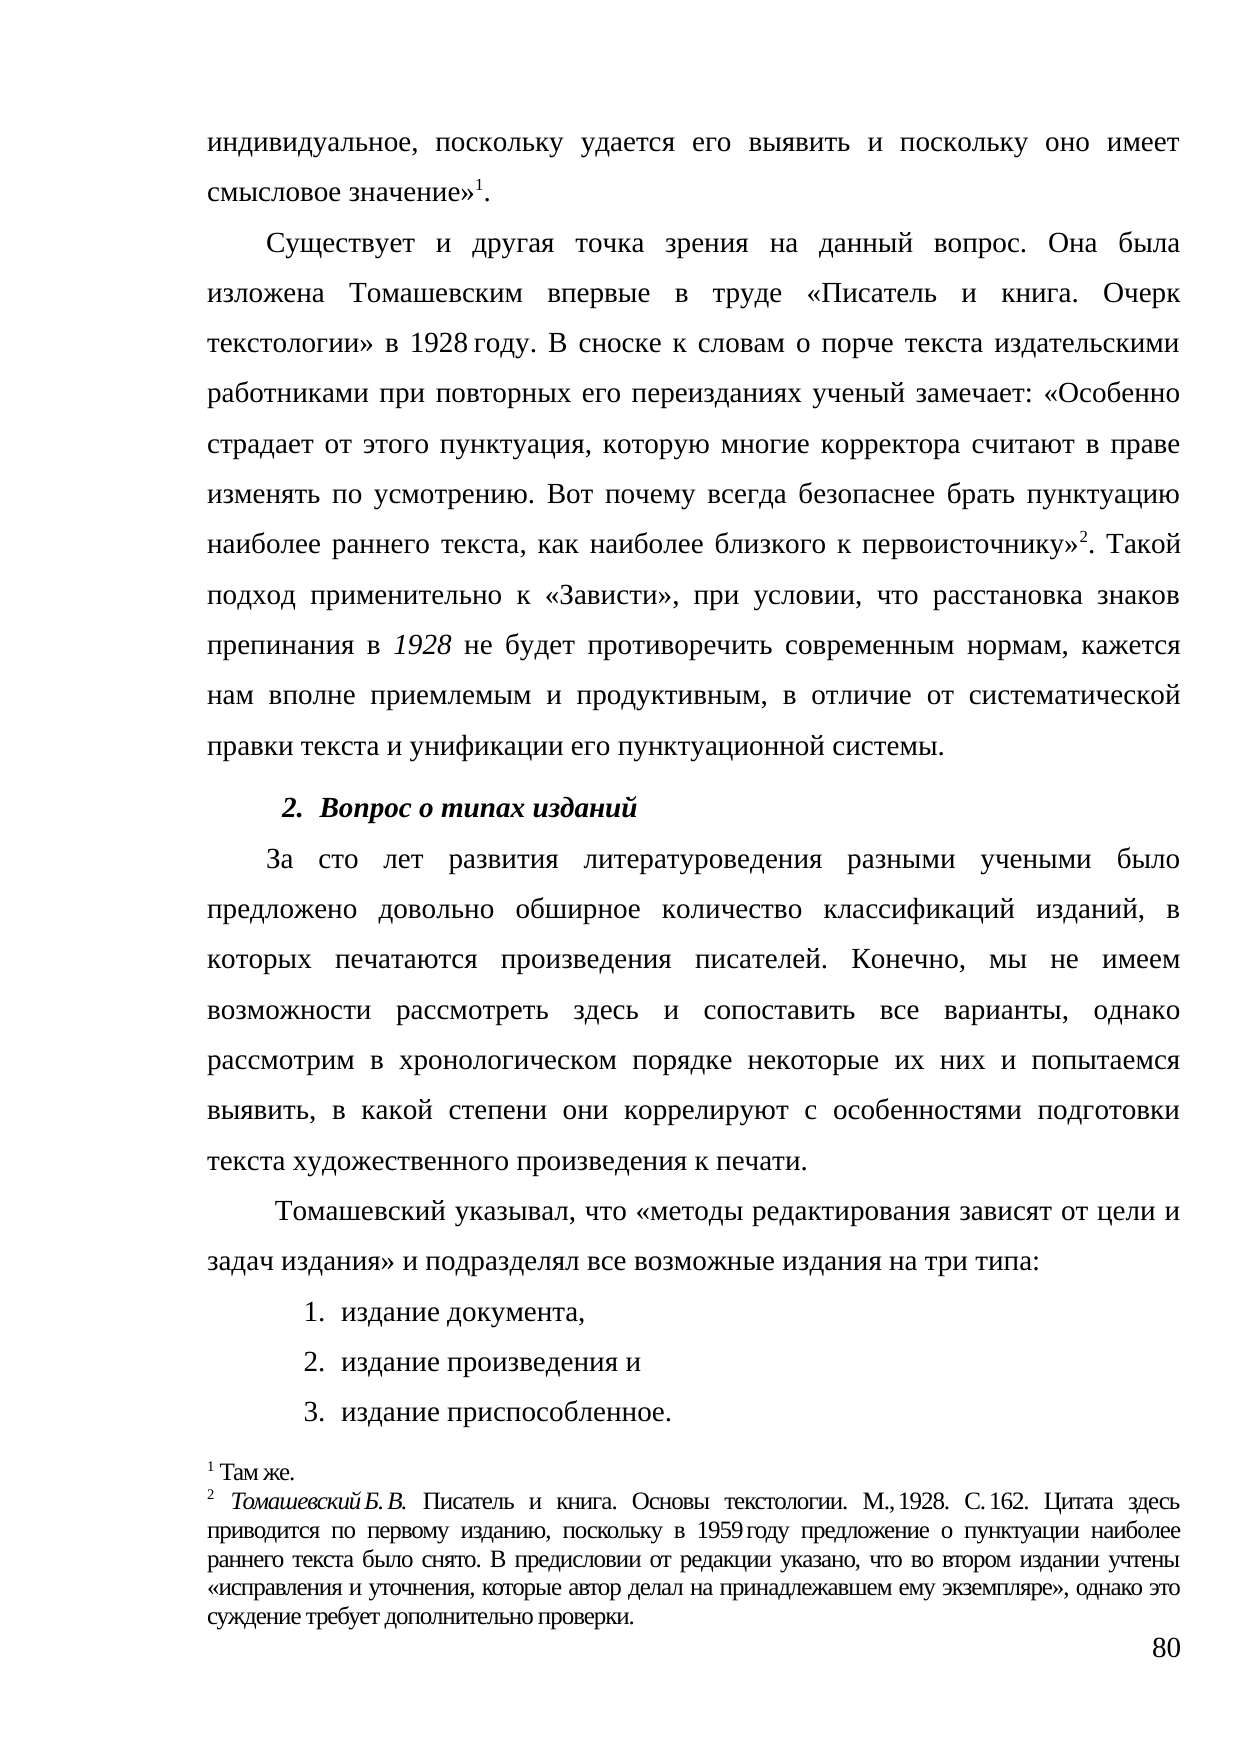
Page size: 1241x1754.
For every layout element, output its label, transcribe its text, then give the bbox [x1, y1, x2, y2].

text Существует и другая точка зрения на данный вопрос. Она была изложена Томашевским впервые в труде «Писатель и книга. Очерк текстологии» в 1928 году. В сноске к словам о порче текста издательскими работниками при повторных его переизданиях ученый замечает: «Особенно страдает от этого пунктуация, которую многие корректора считают в праве изменять по усмотрению. Вот почему всегда безопаснее брать пунктуацию наиболее раннего текста, как наиболее близкого к первоисточнику». Такой подход применительно к «Зависти», при условии, что расстановка знаков препинания в 1928 не будет противоречить современным нормам, кажется нам вполне приемлемым и продуктивным, в отличие от систематической правки текста и унификации его пунктуационной системы. [207, 225, 1181, 761]
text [207, 124, 1181, 208]
list издание документа, [303, 1294, 1181, 1327]
text За сто лет развития литературоведения разными учеными было предложено довольно обширное количество классификаций изданий, в которых печатаются произведения писателей. Конечно, мы не имеем возможности рассмотреть здесь и сопоставить все варианты, однако рассмотрим в хронологическом порядке некоторые их них и попытаемся выявить, в какой степени они коррелируют с особенностями подготовки текста художественного произведения к печати. [207, 841, 1181, 1176]
list издание приспособленное. [303, 1394, 1181, 1428]
text Томашевский указывал, что «методы редактирования зависят от цели и задач издания» и подразделял все возможные издания на три типа: [207, 1193, 1181, 1277]
list издание произведения и [303, 1344, 1181, 1378]
subtitle Вопрос о типах изданий [282, 791, 1181, 824]
